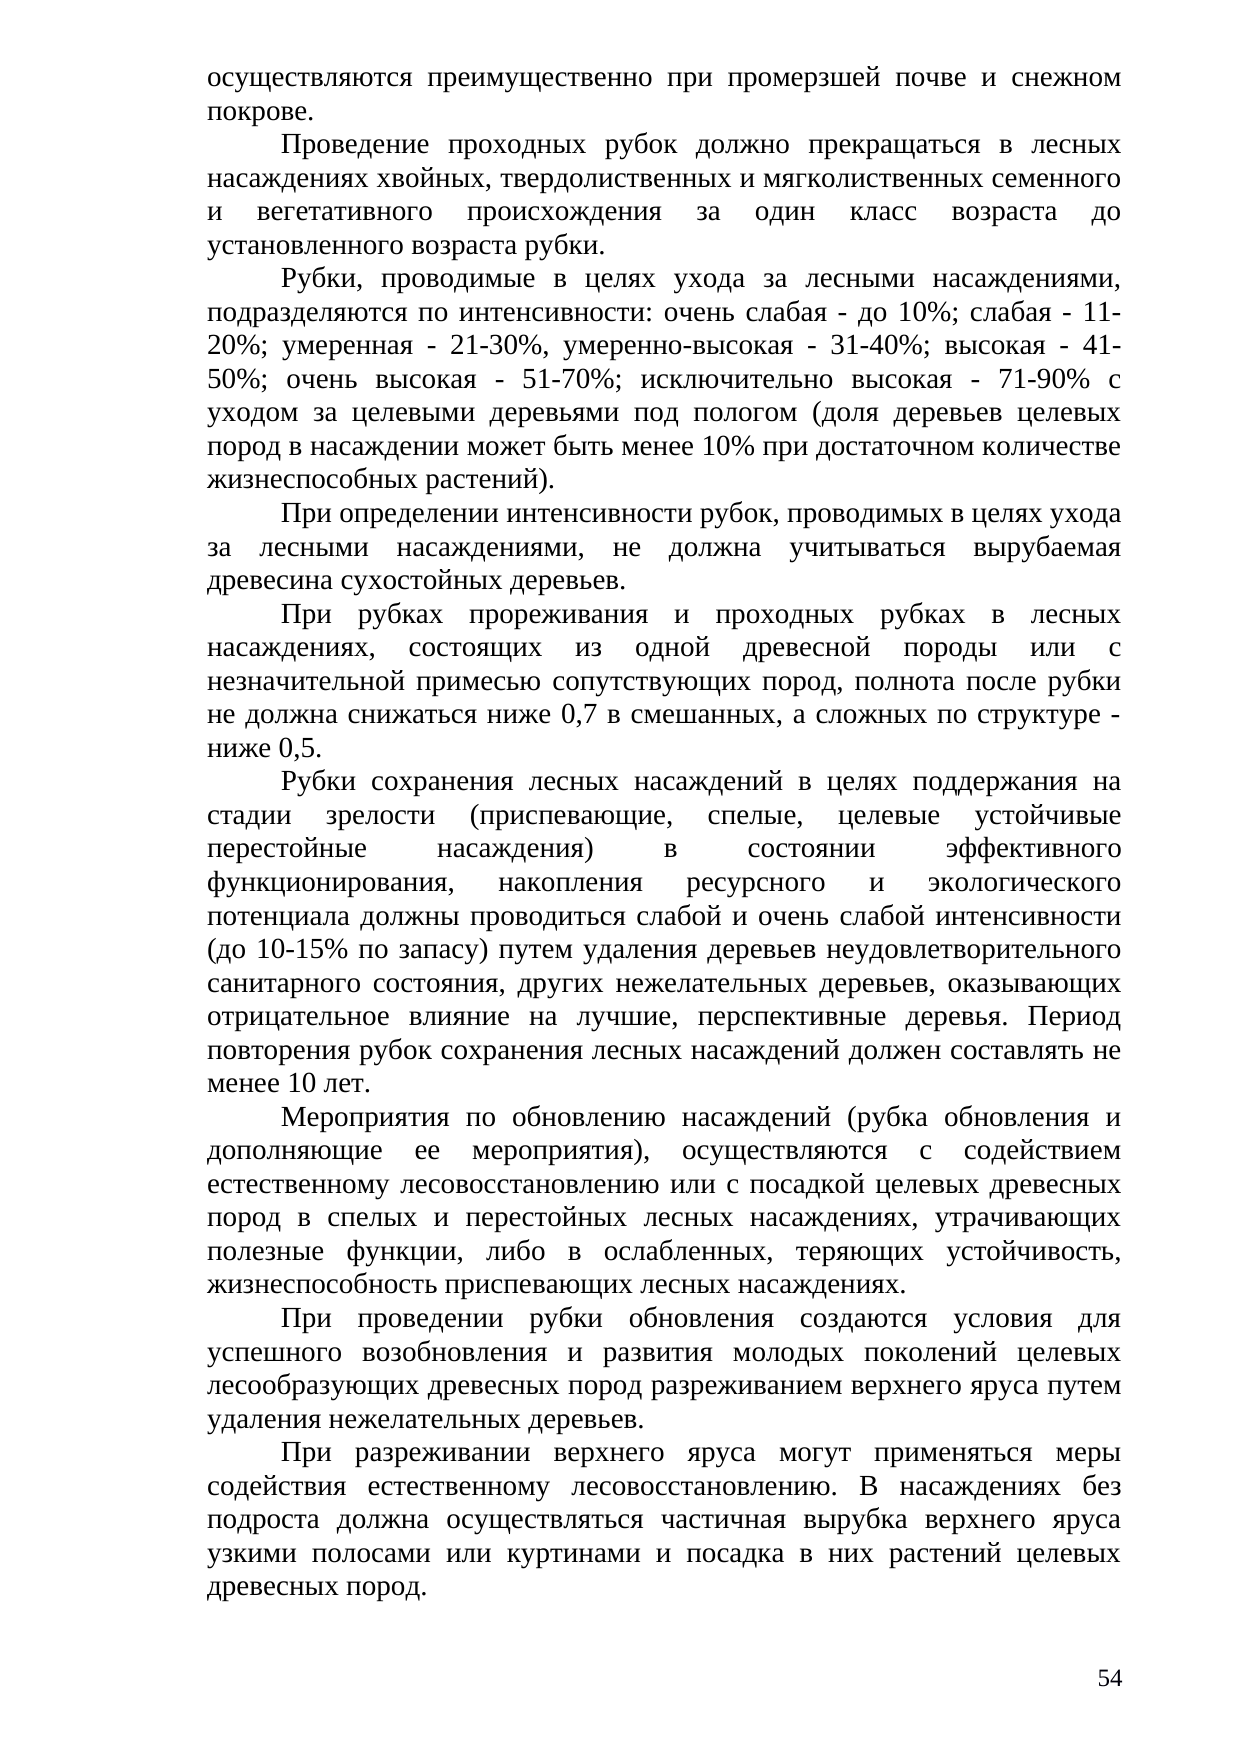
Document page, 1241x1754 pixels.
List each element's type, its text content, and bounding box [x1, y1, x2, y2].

text Рубки, проводимые в целях ухода за лесными насаждениями, подразделяются по интенсивности: очень слабая - до 10%; слабая - 11-20%; умеренная - 21-30%, умеренно-высокая - 31-40%; высокая - 41-50%; очень высокая - 51-70%; исключительно высокая - 71-90% с уходом за целевыми деревьями под пологом (доля деревьев целевых пород в насаждении может быть менее 10% при достаточном количестве жизнеспособных растений). [207, 260, 1122, 495]
text При определении интенсивности рубок, проводимых в целях ухода за лесными насаждениями, не должна учитываться вырубаемая древесина сухостойных деревьев. [207, 495, 1122, 596]
text При разреживании верхнего яруса могут применяться меры содействия естественному лесовосстановлению. В насаждениях без подроста должна осуществляться частичная вырубка верхнего яруса узкими полосами или куртинами и посадка в них растений целевых древесных пород. [207, 1434, 1122, 1602]
text При рубках прореживания и проходных рубках в лесных насаждениях, состоящих из одной древесной породы или с незначительной примесью сопутствующих пород, полнота после рубки не должна снижаться ниже 0,7 в смешанных, а сложных по структуре - ниже 0,5. [207, 596, 1122, 763]
text Мероприятия по обновлению насаждений (рубка обновления и дополняющие ее мероприятия), осуществляются с содействием естественному лесовосстановлению или с посадкой целевых древесных пород в спелых и перестойных лесных насаждениях, утрачивающих полезные функции, либо в ослабленных, теряющих устойчивость, жизнеспособность приспевающих лесных насаждениях. [207, 1099, 1122, 1300]
text При проведении рубки обновления создаются условия для успешного возобновления и развития молодых поколений целевых лесообразующих древесных пород разреживанием верхнего яруса путем удаления нежелательных деревьев. [207, 1300, 1122, 1434]
text Рубки сохранения лесных насаждений в целях поддержания на стадии зрелости (приспевающие, спелые, целевые устойчивые перестойные насаждения) в состоянии эффективного функционирования, накопления ресурсного и экологического потенциала должны проводиться слабой и очень слабой интенсивности (до 10-15% по запасу) путем удаления деревьев неудовлетворительного санитарного состояния, других нежелательных деревьев, оказывающих отрицательное влияние на лучшие, перспективные деревья. Период повторения рубок сохранения лесных насаждений должен составлять не менее 10 лет. [207, 763, 1122, 1099]
text Проведение проходных рубок должно прекращаться в лесных насаждениях хвойных, твердолиственных и мягколиственных семенного и вегетативного происхождения за один класс возраста до установленного возраста рубки. [207, 126, 1122, 260]
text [207, 59, 1122, 126]
